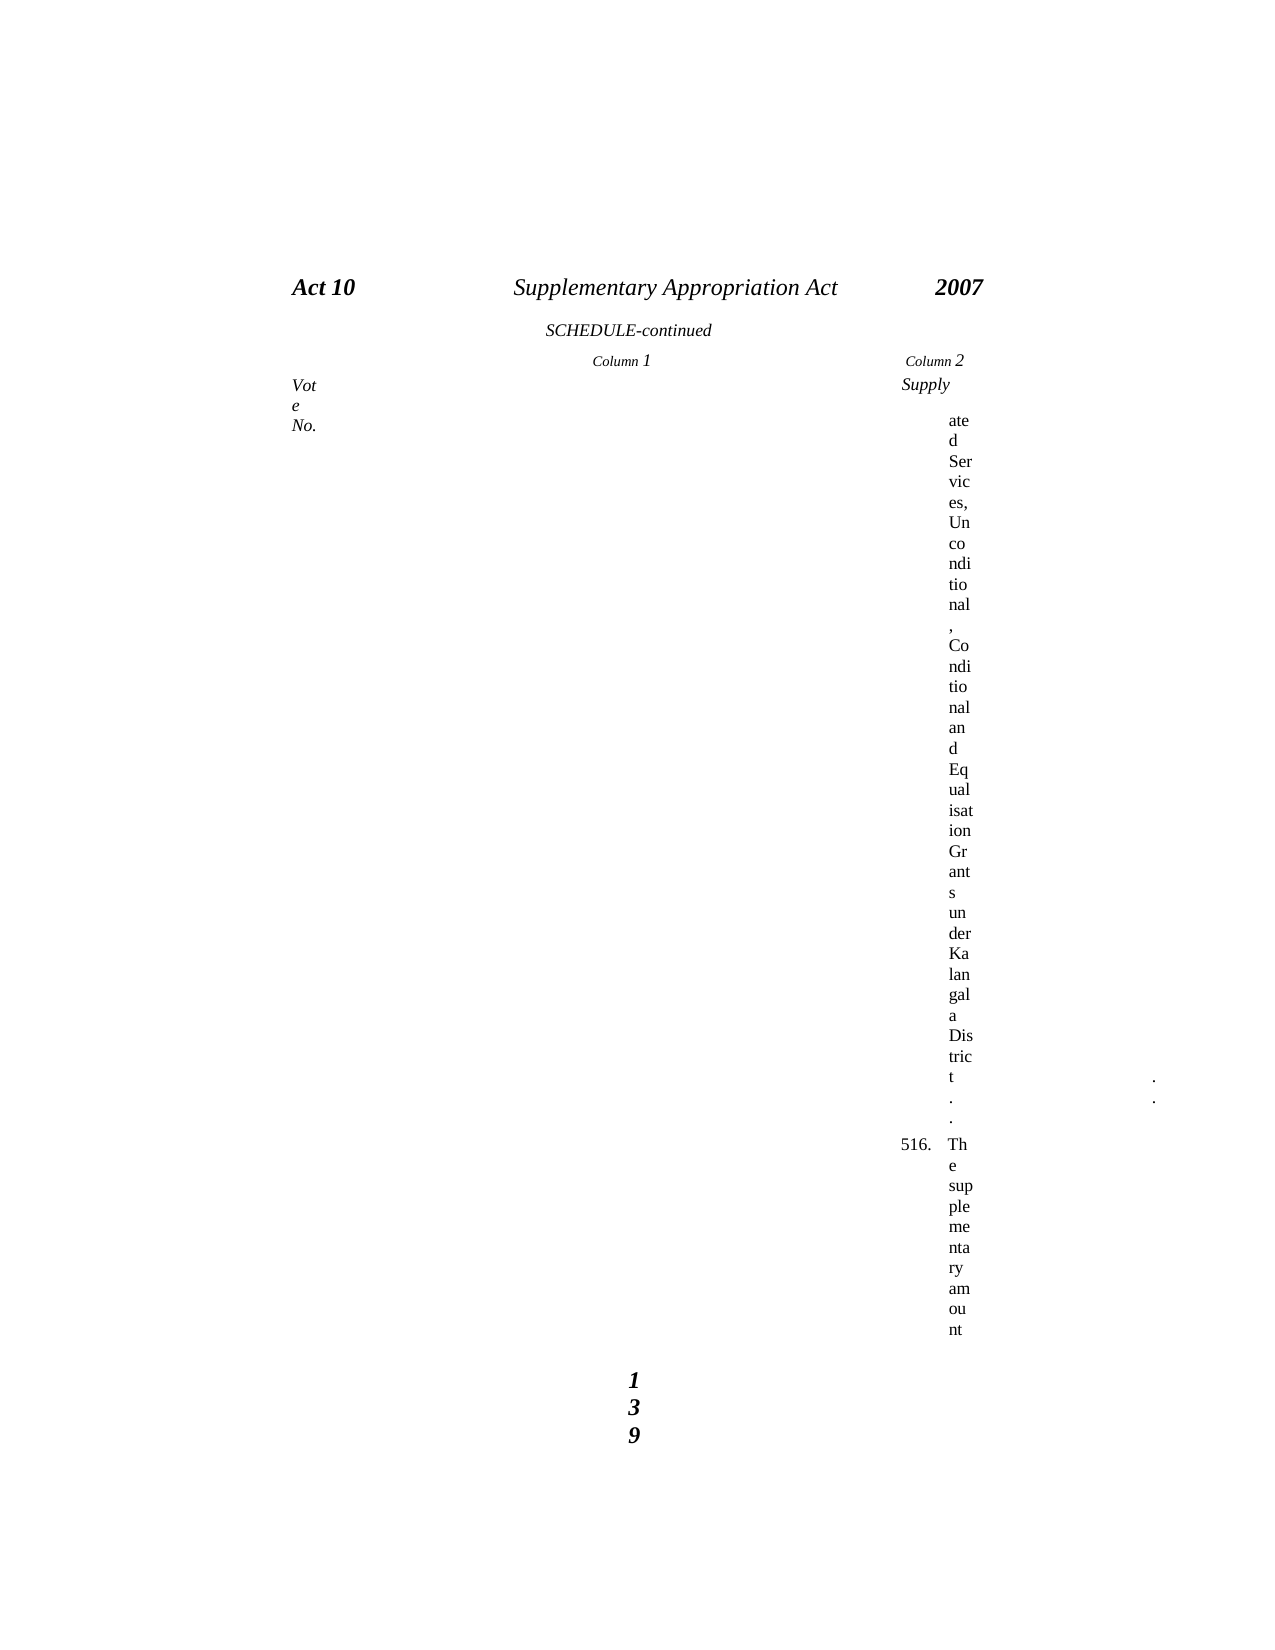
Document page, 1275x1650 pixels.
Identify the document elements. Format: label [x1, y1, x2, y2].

list [901, 1134, 974, 1339]
list [901, 410, 974, 1128]
